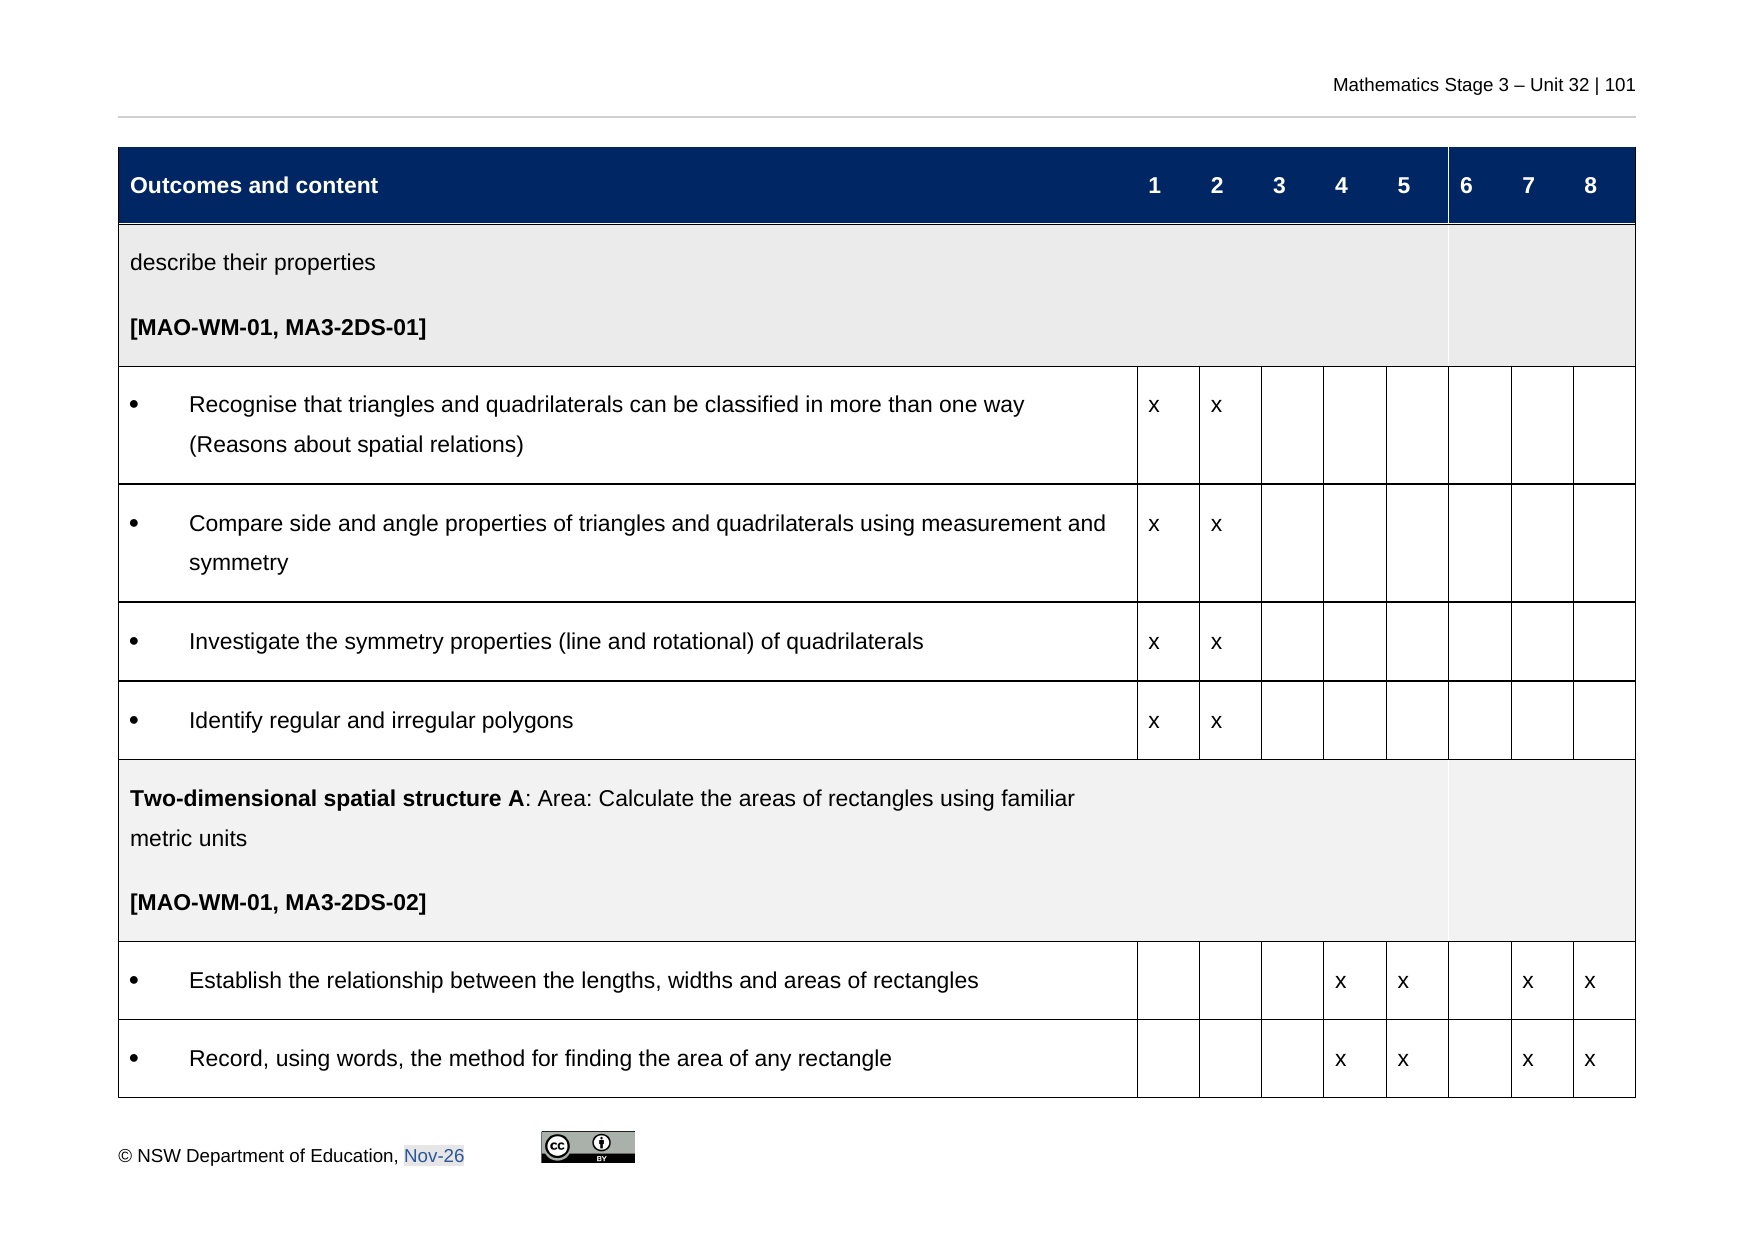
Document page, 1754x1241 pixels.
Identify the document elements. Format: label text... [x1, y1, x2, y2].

table_cell [1512, 682, 1573, 759]
table_cell [1449, 1020, 1511, 1097]
table_header 4 [1324, 147, 1386, 223]
table_cell [1324, 485, 1386, 601]
table_cell [1386, 760, 1448, 941]
table_cell [1324, 682, 1386, 759]
table_cell [1573, 225, 1635, 366]
table_cell x [1512, 942, 1573, 1019]
table_cell [1262, 760, 1324, 941]
table_cell [1449, 225, 1511, 366]
table_cell Recognise that triangles and quadrilaterals can be classified in more than one way (Reasons about spatial relations) [119, 367, 1137, 482]
table_cell [1324, 225, 1386, 366]
table_cell [1324, 367, 1386, 482]
table_cell [1574, 367, 1635, 482]
table_cell Two-dimensional spatial structure A: 2D shapes: Classify two-dimensional shapes and describe their properties [MAO-WM-01, MA3-2DS-01] [119, 225, 1137, 366]
table_header 7 [1511, 147, 1573, 223]
table_cell [1449, 367, 1511, 482]
table_cell x [1387, 1020, 1448, 1097]
table_cell x [1387, 942, 1448, 1019]
table_cell [1199, 760, 1262, 941]
table_header 6 [1449, 147, 1511, 223]
table_cell [1449, 603, 1511, 680]
table_cell [1511, 225, 1573, 366]
table_cell [1387, 367, 1448, 482]
table_cell x [1138, 603, 1199, 680]
table_cell [1262, 1020, 1323, 1097]
table_cell [1138, 942, 1199, 1019]
table_cell [1262, 603, 1323, 680]
table_cell [1137, 760, 1199, 941]
table_header 5 [1386, 147, 1448, 223]
picture [541, 1131, 635, 1163]
table_cell [1449, 682, 1511, 759]
table_header 3 [1262, 147, 1324, 223]
table_cell [1387, 485, 1448, 601]
table_cell x [1200, 682, 1261, 759]
table_cell [1200, 1020, 1261, 1097]
table_cell Investigate the symmetry properties (line and rotational) of quadrilaterals [119, 603, 1137, 680]
table_cell [1574, 603, 1635, 680]
table_cell x [1200, 485, 1261, 601]
table_cell Establish the relationship between the lengths, widths and areas of rectangles [119, 942, 1137, 1019]
table_cell [1199, 225, 1262, 366]
table_cell [1574, 485, 1635, 601]
table_cell x [1200, 367, 1261, 482]
table_cell [1386, 225, 1448, 366]
table_cell Compare side and angle properties of triangles and quadrilaterals using measurement and symmetry [119, 485, 1137, 601]
table_cell [1574, 682, 1635, 759]
table_cell Two-dimensional spatial structure A: Area: Calculate the areas of rectangles using familiar metric units [MAO-WM-01, MA3-2DS-02] [119, 760, 1137, 941]
table_cell [1324, 760, 1386, 941]
table_cell x [1512, 1020, 1573, 1097]
table_cell [1262, 225, 1324, 366]
table_cell x [1138, 682, 1199, 759]
table_cell [1387, 603, 1448, 680]
table_cell x [1200, 603, 1261, 680]
table_header Outcomes and content [119, 147, 1137, 223]
table_cell x [1324, 1020, 1386, 1097]
table_cell [1512, 485, 1573, 601]
table_cell [1512, 603, 1573, 680]
table_cell x [1138, 367, 1199, 482]
table_cell [1511, 760, 1573, 941]
table_cell [1573, 760, 1635, 941]
table_cell [1262, 485, 1323, 601]
table_cell x [1324, 942, 1386, 1019]
table_cell [1262, 367, 1323, 482]
table_header 1 [1137, 147, 1199, 223]
table_cell [1262, 942, 1323, 1019]
table_cell [1449, 485, 1511, 601]
table_cell x [1138, 485, 1199, 601]
table_header 8 [1573, 147, 1635, 223]
table_cell [1449, 760, 1511, 941]
table_cell [1200, 942, 1261, 1019]
table_cell [1137, 225, 1199, 366]
table_cell [1324, 603, 1386, 680]
table_cell [1387, 682, 1448, 759]
table_cell [1512, 367, 1573, 482]
table_cell [1138, 1020, 1199, 1097]
table_cell [1449, 942, 1511, 1019]
table_cell Identify regular and irregular polygons [119, 682, 1137, 759]
table_cell Record, using words, the method for finding the area of any rectangle [119, 1020, 1137, 1097]
table_cell [1262, 682, 1323, 759]
table_cell x [1574, 942, 1635, 1019]
table_cell x [1574, 1020, 1635, 1097]
table_header 2 [1199, 147, 1262, 223]
